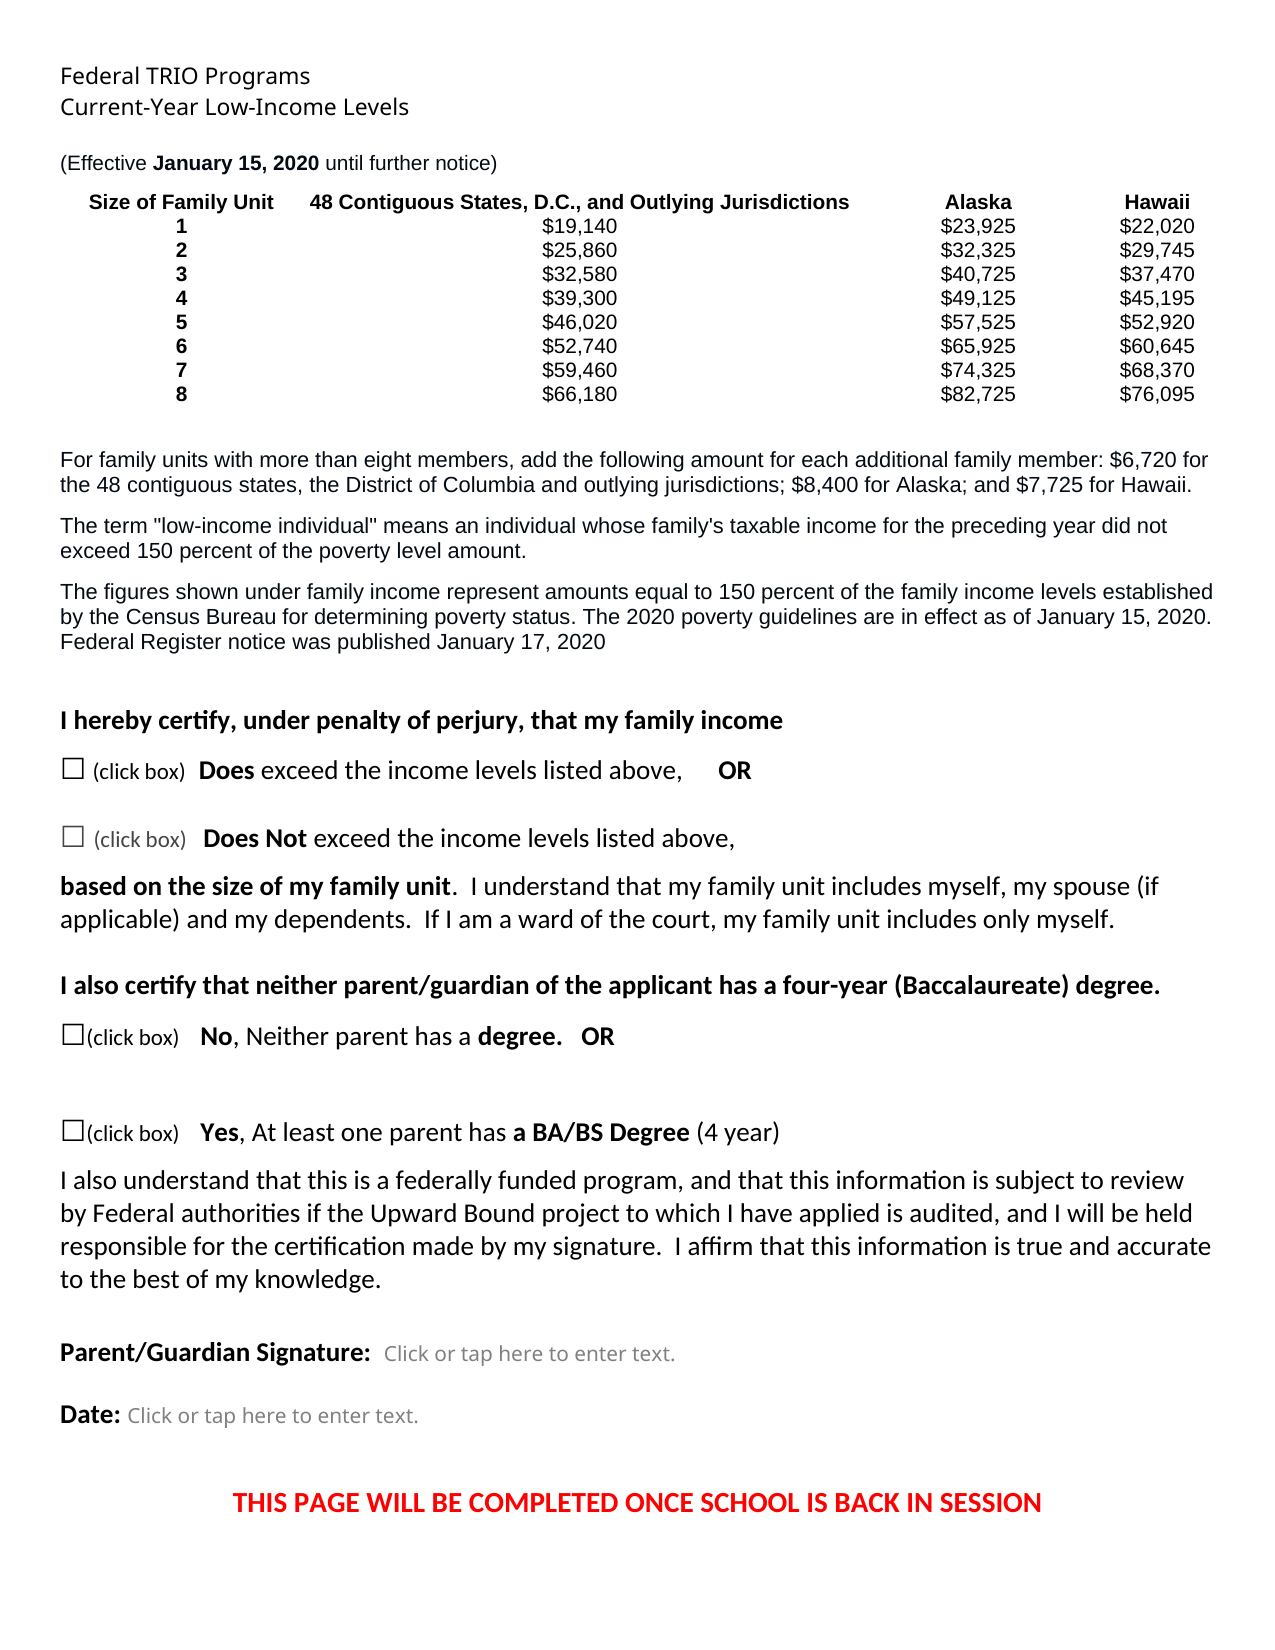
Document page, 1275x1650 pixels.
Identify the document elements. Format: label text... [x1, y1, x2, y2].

text (click box) Yes, At least one parent has a BA/BS Degree (4 year) [60, 1110, 1215, 1150]
text Date: [60, 1397, 1215, 1430]
table_cell $52,920 [1100, 310, 1215, 334]
table_cell 2 [60, 238, 302, 262]
table_cell $32,325 [857, 238, 1099, 262]
table_cell $57,525 [857, 310, 1099, 334]
table_cell $25,860 [303, 238, 857, 262]
text (click box) No, Neither parent has a degree. OR [60, 1014, 1215, 1053]
table_header 48 Contiguous States, D.C., and Outlying Jurisdictions [303, 190, 857, 214]
table_cell $37,470 [1100, 262, 1215, 286]
table_cell 7 [60, 358, 302, 382]
table_header Hawaii [1100, 190, 1215, 214]
table_header Size of Family Unit [60, 190, 302, 214]
text (Effective January 15, 2020 until further notice) [60, 151, 1215, 174]
table_cell $29,745 [1100, 238, 1215, 262]
table_cell $19,140 [303, 214, 857, 238]
table_cell 4 [60, 286, 302, 310]
text (click box) Does Not exceed the income levels listed above, [60, 817, 1215, 856]
table_cell $65,925 [857, 334, 1099, 358]
table_cell 6 [60, 334, 302, 358]
table_cell 5 [60, 310, 302, 334]
table_cell $59,460 [303, 358, 857, 382]
text THIS PAGE WILL BE COMPLETED ONCE SCHOOL IS BACK IN SESSION [60, 1484, 1215, 1519]
text I also understand that this is a federally funded program, and that this information is subject to review by Federal authorities if the Upward Bound project to which I have applied is audited, and I will be held responsible for the certification made by my signature. I affirm that this information is true and accurate to the best of my knowledge. [60, 1163, 1215, 1295]
table_cell $46,020 [303, 310, 857, 334]
text For family units with more than eight members, add the following amount for each additional family member: $6,720 for the 48 contiguous states, the District of Columbia and outlying jurisdictions; $8,400 for Alaska; and $7,725 for Hawaii. [60, 447, 1215, 497]
table_cell $49,125 [857, 286, 1099, 310]
table_cell $68,370 [1100, 358, 1215, 382]
table_cell $40,725 [857, 262, 1099, 286]
table_cell $23,925 [857, 214, 1099, 238]
table_cell 8 [60, 382, 302, 406]
table_cell 3 [60, 262, 302, 286]
text (click box) Does exceed the income levels listed above, OR [60, 748, 1216, 788]
table_cell $22,020 [1100, 214, 1215, 238]
text Parent/Guardian Signature: [60, 1336, 1215, 1368]
table_cell $76,095 [1100, 382, 1215, 406]
text The figures shown under family income represent amounts equal to 150 percent of the family income levels established by the Census Bureau for determining poverty status. The 2020 poverty guidelines are in effect as of January 15, 2020. Federal Register notice was published January 17, 2020 [60, 579, 1215, 654]
text based on the size of my family unit. I understand that my family unit includes myself, my spouse (if applicable) and my dependents. If I am a ward of the court, my family unit includes only myself. [60, 869, 1215, 935]
table_cell $52,740 [303, 334, 857, 358]
table_cell $45,195 [1100, 286, 1215, 310]
table_cell $39,300 [303, 286, 857, 310]
table_cell $74,325 [857, 358, 1099, 382]
text Federal TRIO Programs Current-Year Low-Income Levels [60, 60, 1215, 151]
text I also certify that neither parent/guardian of the applicant has a four-year (Baccalaureate) degree. [60, 968, 1215, 1001]
text I hereby certify, under penalty of perjury, that my family income [60, 703, 1216, 736]
table_cell 1 [60, 214, 302, 238]
table_cell $60,645 [1100, 334, 1215, 358]
table_cell $82,725 [857, 382, 1099, 406]
table_header Alaska [857, 190, 1099, 214]
table_cell $66,180 [303, 382, 857, 406]
text The term "low-income individual" means an individual whose family's taxable income for the preceding year did not exceed 150 percent of the poverty level amount. [60, 513, 1215, 563]
table_cell $32,580 [303, 262, 857, 286]
